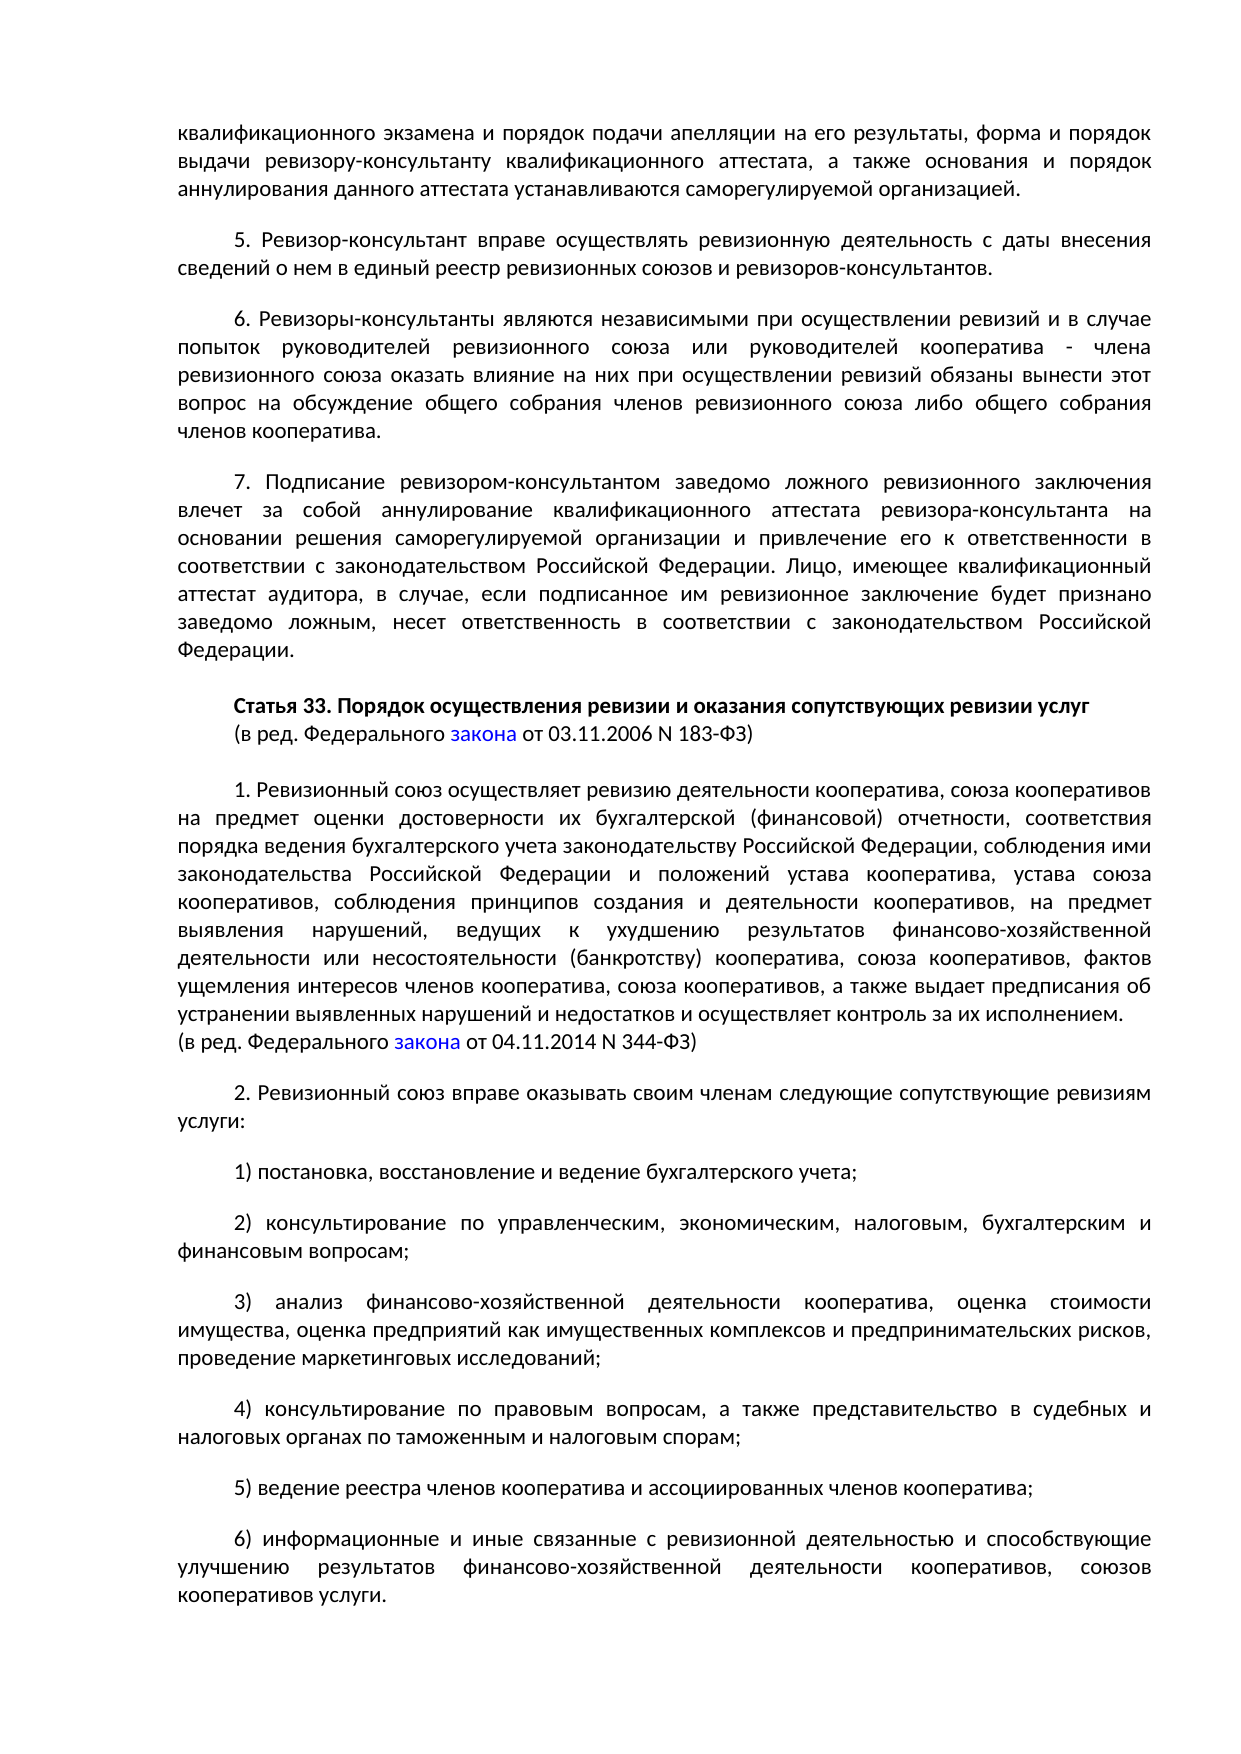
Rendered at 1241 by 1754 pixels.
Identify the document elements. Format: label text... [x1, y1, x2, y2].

text 5. Ревизор-консультант вправе осуществлять ревизионную деятельность с даты внесения сведений о нем в единый реестр ревизионных союзов и ревизоров-консультантов. [177, 225, 1152, 281]
text 2. Ревизионный союз вправе оказывать своим членам следующие сопутствующие ревизиям услуги: [177, 1078, 1152, 1134]
text (в ред. Федерального закона от 04.11.2014 N 344-ФЗ) [177, 1027, 1152, 1056]
text 1) постановка, восстановление и ведение бухгалтерского учета; [177, 1157, 1152, 1185]
text 3) анализ финансово-хозяйственной деятельности кооператива, оценка стоимости имущества, оценка предприятий как имущественных комплексов и предпринимательских рисков, проведение маркетинговых исследований; [177, 1287, 1152, 1371]
text (в ред. Федерального закона от 03.11.2006 N 183-ФЗ) [177, 719, 1152, 747]
text 4) консультирование по правовым вопросам, а также представительство в судебных и налоговых органах по таможенным и налоговым спорам; [177, 1394, 1152, 1450]
text 5) ведение реестра членов кооператива и ассоциированных членов кооператива; [177, 1473, 1152, 1501]
title Статья 33. Порядок осуществления ревизии и оказания сопутствующих ревизии услуг [177, 691, 1152, 719]
text 2) консультирование по управленческим, экономическим, налоговым, бухгалтерским и финансовым вопросам; [177, 1208, 1152, 1264]
text 6) информационные и иные связанные с ревизионной деятельностью и способствующие улучшению результатов финансово-хозяйственной деятельности кооперативов, союзов кооперативов услуги. [177, 1524, 1152, 1608]
text 7. Подписание ревизором-консультантом заведомо ложного ревизионного заключения влечет за собой аннулирование квалификационного аттестата ревизора-консультанта на основании решения саморегулируемой организации и привлечение его к ответственности в соответствии с законодательством Российской Федерации. Лицо, имеющее квалификационный аттестат аудитора, в случае, если подписанное им ревизионное заключение будет признано заведомо ложным, несет ответственность в соответствии с законодательством Российской Федерации. [177, 467, 1152, 663]
text 1. Ревизионный союз осуществляет ревизию деятельности кооператива, союза кооперативов на предмет оценки достоверности их бухгалтерской (финансовой) отчетности, соответствия порядка ведения бухгалтерского учета законодательству Российской Федерации, соблюдения ими законодательства Российской Федерации и положений устава кооператива, устава союза кооперативов, соблюдения принципов создания и деятельности кооперативов, на предмет выявления нарушений, ведущих к ухудшению результатов финансово-хозяйственной деятельности или несостоятельности (банкротству) кооператива, союза кооперативов, фактов ущемления интересов членов кооператива, союза кооперативов, а также выдает предписания об устранении выявленных нарушений и недостатков и осуществляет контроль за их исполнением. [177, 775, 1152, 1027]
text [177, 118, 1152, 202]
text 6. Ревизоры-консультанты являются независимыми при осуществлении ревизий и в случае попыток руководителей ревизионного союза или руководителей кооператива - члена ревизионного союза оказать влияние на них при осуществлении ревизий обязаны вынести этот вопрос на обсуждение общего собрания членов ревизионного союза либо общего собрания членов кооператива. [177, 304, 1152, 444]
